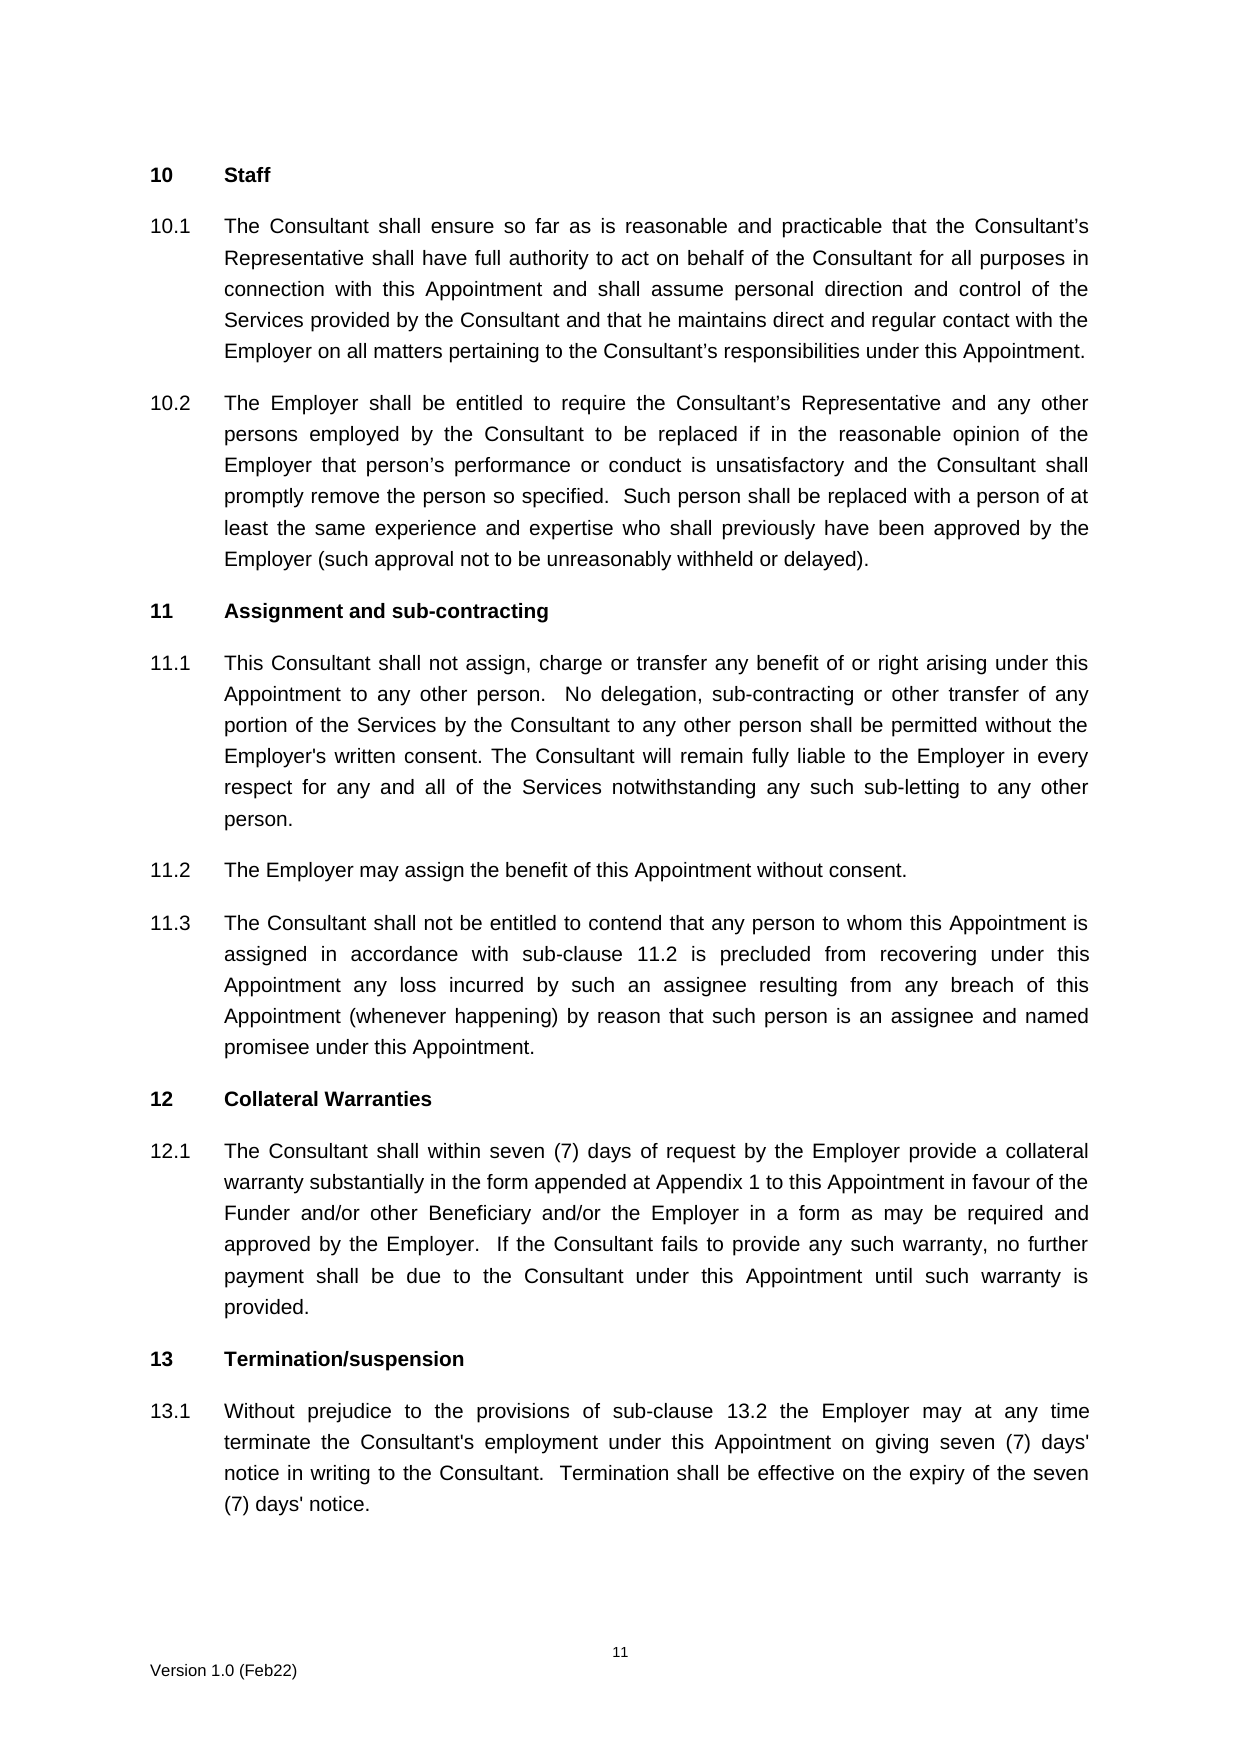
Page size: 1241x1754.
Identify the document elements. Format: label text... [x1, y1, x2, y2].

text The Consultant shall not be entitled to contend that any person to whom this Appointment is assigned in accordance with sub-clause 11.2 is precluded from recovering under this Appointment any loss incurred by such an assignee resulting from any breach of this Appointment (whenever happening) by reason that such person is an assignee and named promisee under this Appointment. [150, 910, 1090, 1059]
text The Consultant shall within seven (7) days of request by the Employer provide a collateral warranty substantially in the form appended at Appendix 1 to this Appointment in favour of the Funder and/or other Beneficiary and/or the Employer in a form as may be required and approved by the Employer. If the Consultant fails to provide any such warranty, no further payment shall be due to the Consultant under this Appointment until such warranty is provided. [150, 1139, 1090, 1318]
subtitle Assignment and sub-contracting [150, 599, 1090, 623]
text This Consultant shall not assign, charge or transfer any benefit of or right arising under this Appointment to any other person. No delegation, sub-contracting or other transfer of any portion of the Services by the Consultant to any other person shall be permitted without the Employer's written consent. The Consultant will remain fully liable to the Employer in every respect for any and all of the Services notwithstanding any such sub-letting to any other person. [150, 651, 1090, 830]
subtitle Staff [150, 162, 1090, 186]
subtitle Termination/suspension [150, 1347, 1090, 1371]
text Without prejudice to the provisions of sub-clause 13.2 the Employer may at any time terminate the Consultant's employment under this Appointment on giving seven (7) days' notice in writing to the Consultant. Termination shall be effective on the expiry of the seven (7) days' notice. [150, 1398, 1090, 1516]
text The Employer may assign the benefit of this Appointment without consent. [150, 858, 1090, 882]
subtitle Collateral Warranties [150, 1087, 1090, 1111]
text The Employer shall be entitled to require the Consultant’s Representative and any other persons employed by the Consultant to be replaced if in the reasonable opinion of the Employer that person’s performance or conduct is unsatisfactory and the Consultant shall promptly remove the person so specified. Such person shall be replaced with a person of at least the same experience and expertise who shall previously have been approved by the Employer (such approval not to be unreasonably withheld or delayed). [150, 391, 1090, 571]
text The Consultant shall ensure so far as is reasonable and practicable that the Consultant’s Representative shall have full authority to act on behalf of the Consultant for all purposes in connection with this Appointment and shall assume personal direction and control of the Services provided by the Consultant and that he maintains direct and regular contact with the Employer on all matters pertaining to the Consultant’s responsibilities under this Appointment. [150, 214, 1090, 363]
